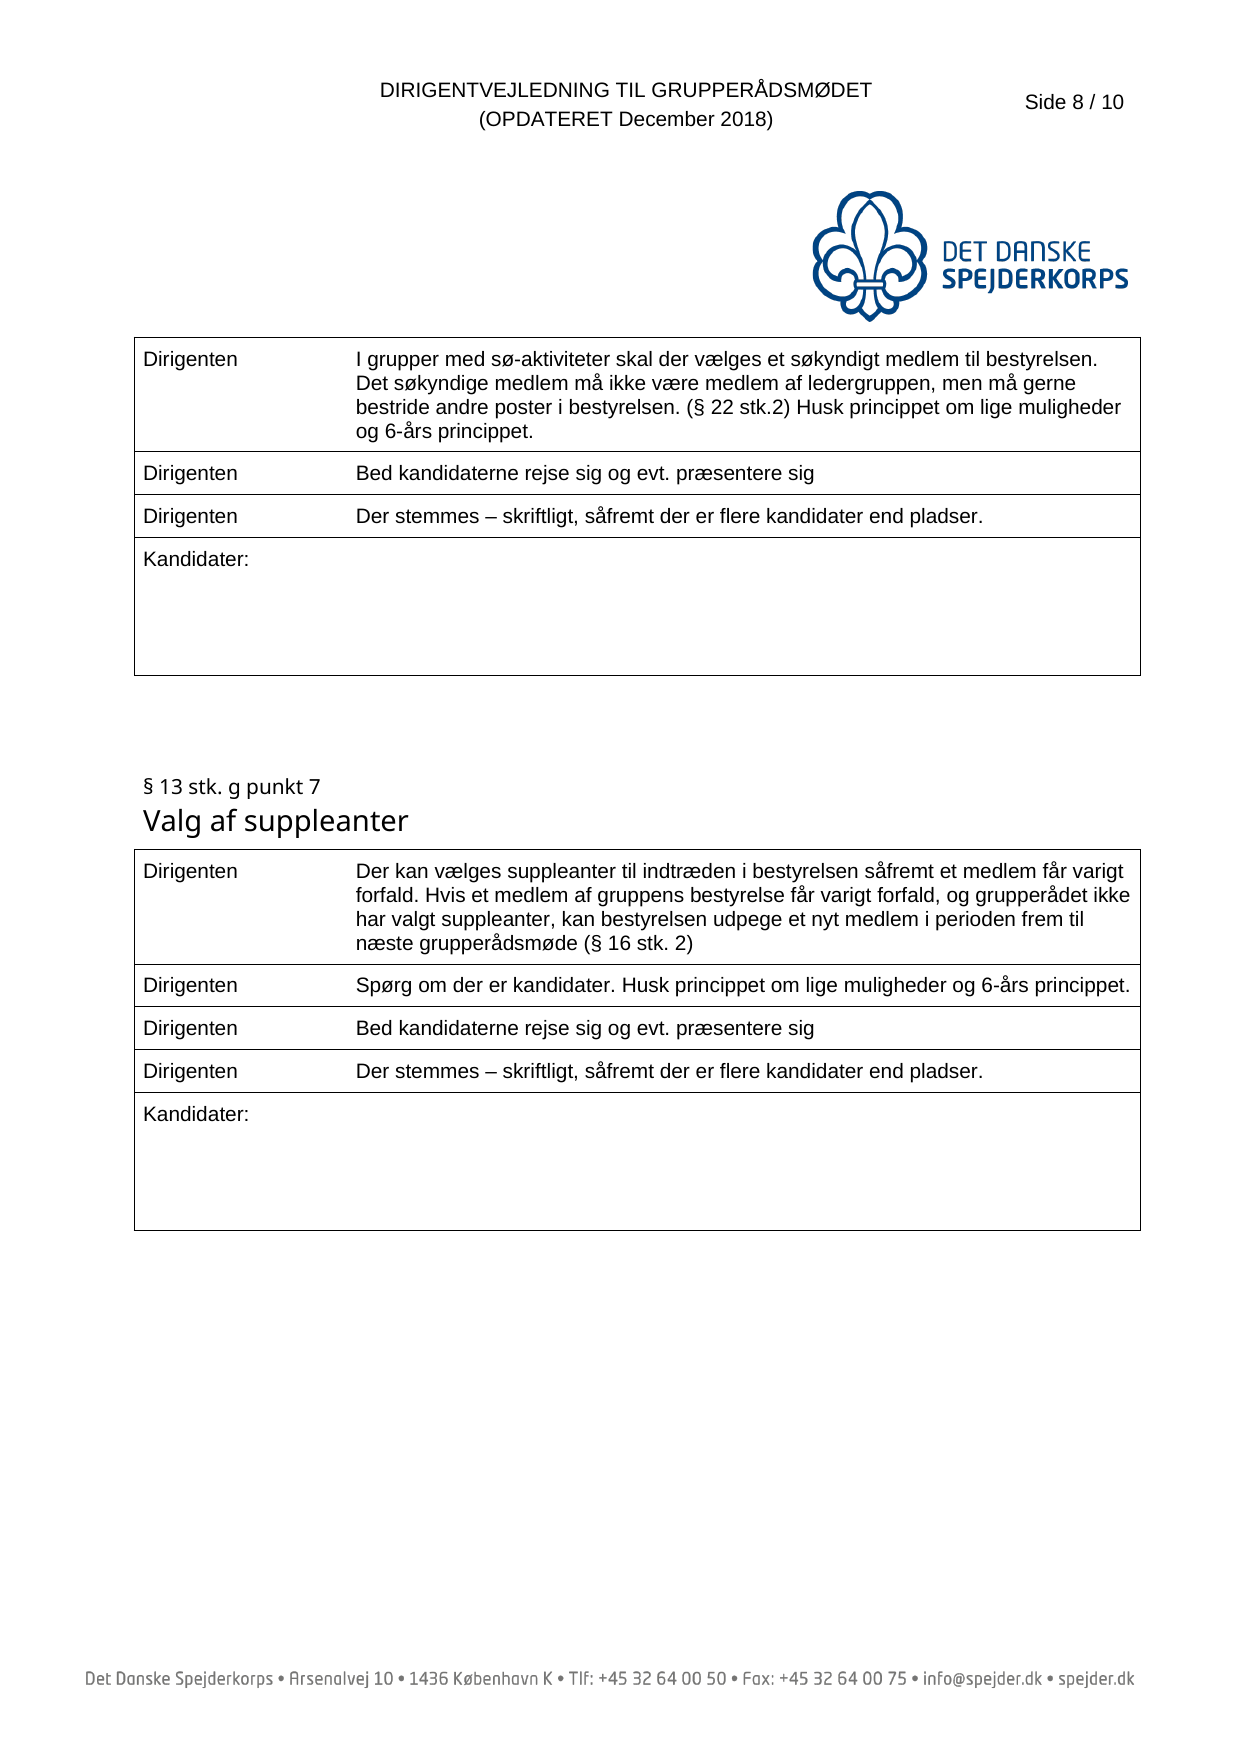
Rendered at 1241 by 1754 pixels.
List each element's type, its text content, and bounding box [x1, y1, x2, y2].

table_cell I grupper med sø-aktiviteter skal der vælges et søkyndigt medlem til bestyrelsen. Det søkyndige medlem må ikke være medlem af ledergruppen, men må gerne bestride andre poster i bestyrelsen. (§ 22 stk.2) Husk princippet om lige muligheder og 6-års princippet. [347, 338, 1140, 451]
table_cell Dirigenten [135, 338, 347, 451]
table_cell Bed kandidaterne rejse sig og evt. præsentere sig [347, 1007, 1140, 1049]
table_cell Dirigenten [135, 495, 347, 537]
table_cell Der kan vælges suppleanter til indtræden i bestyrelsen såfremt et medlem får varigt forfald. Hvis et medlem af gruppens bestyrelse får varigt forfald, og grupperådet ikke har valgt suppleanter, kan bestyrelsen udpege et nyt medlem i perioden frem til næste grupperådsmøde (§ 16 stk. 2) [347, 850, 1140, 963]
picture [76, 1665, 1146, 1690]
table_cell Spørg om der er kandidater. Husk princippet om lige muligheder og 6-års princippet. [347, 965, 1140, 1006]
table_cell Der stemmes – skriftligt, såfremt der er flere kandidater end pladser. [347, 495, 1140, 537]
picture [798, 179, 1142, 335]
table_cell Kandidater: [135, 538, 1140, 675]
table_cell Kandidater: [135, 1093, 1140, 1230]
table_cell Dirigenten [135, 1007, 347, 1049]
table_cell § 13 stk. g punkt 7 Valg af suppleanter [134, 676, 1141, 849]
table_cell Dirigenten [135, 452, 347, 494]
table_cell Bed kandidaterne rejse sig og evt. præsentere sig [347, 452, 1140, 494]
table_cell Dirigenten [135, 965, 347, 1006]
table_cell Der stemmes – skriftligt, såfremt der er flere kandidater end pladser. [347, 1050, 1140, 1092]
table_cell Dirigenten [135, 850, 347, 963]
table_cell Dirigenten [135, 1050, 347, 1092]
